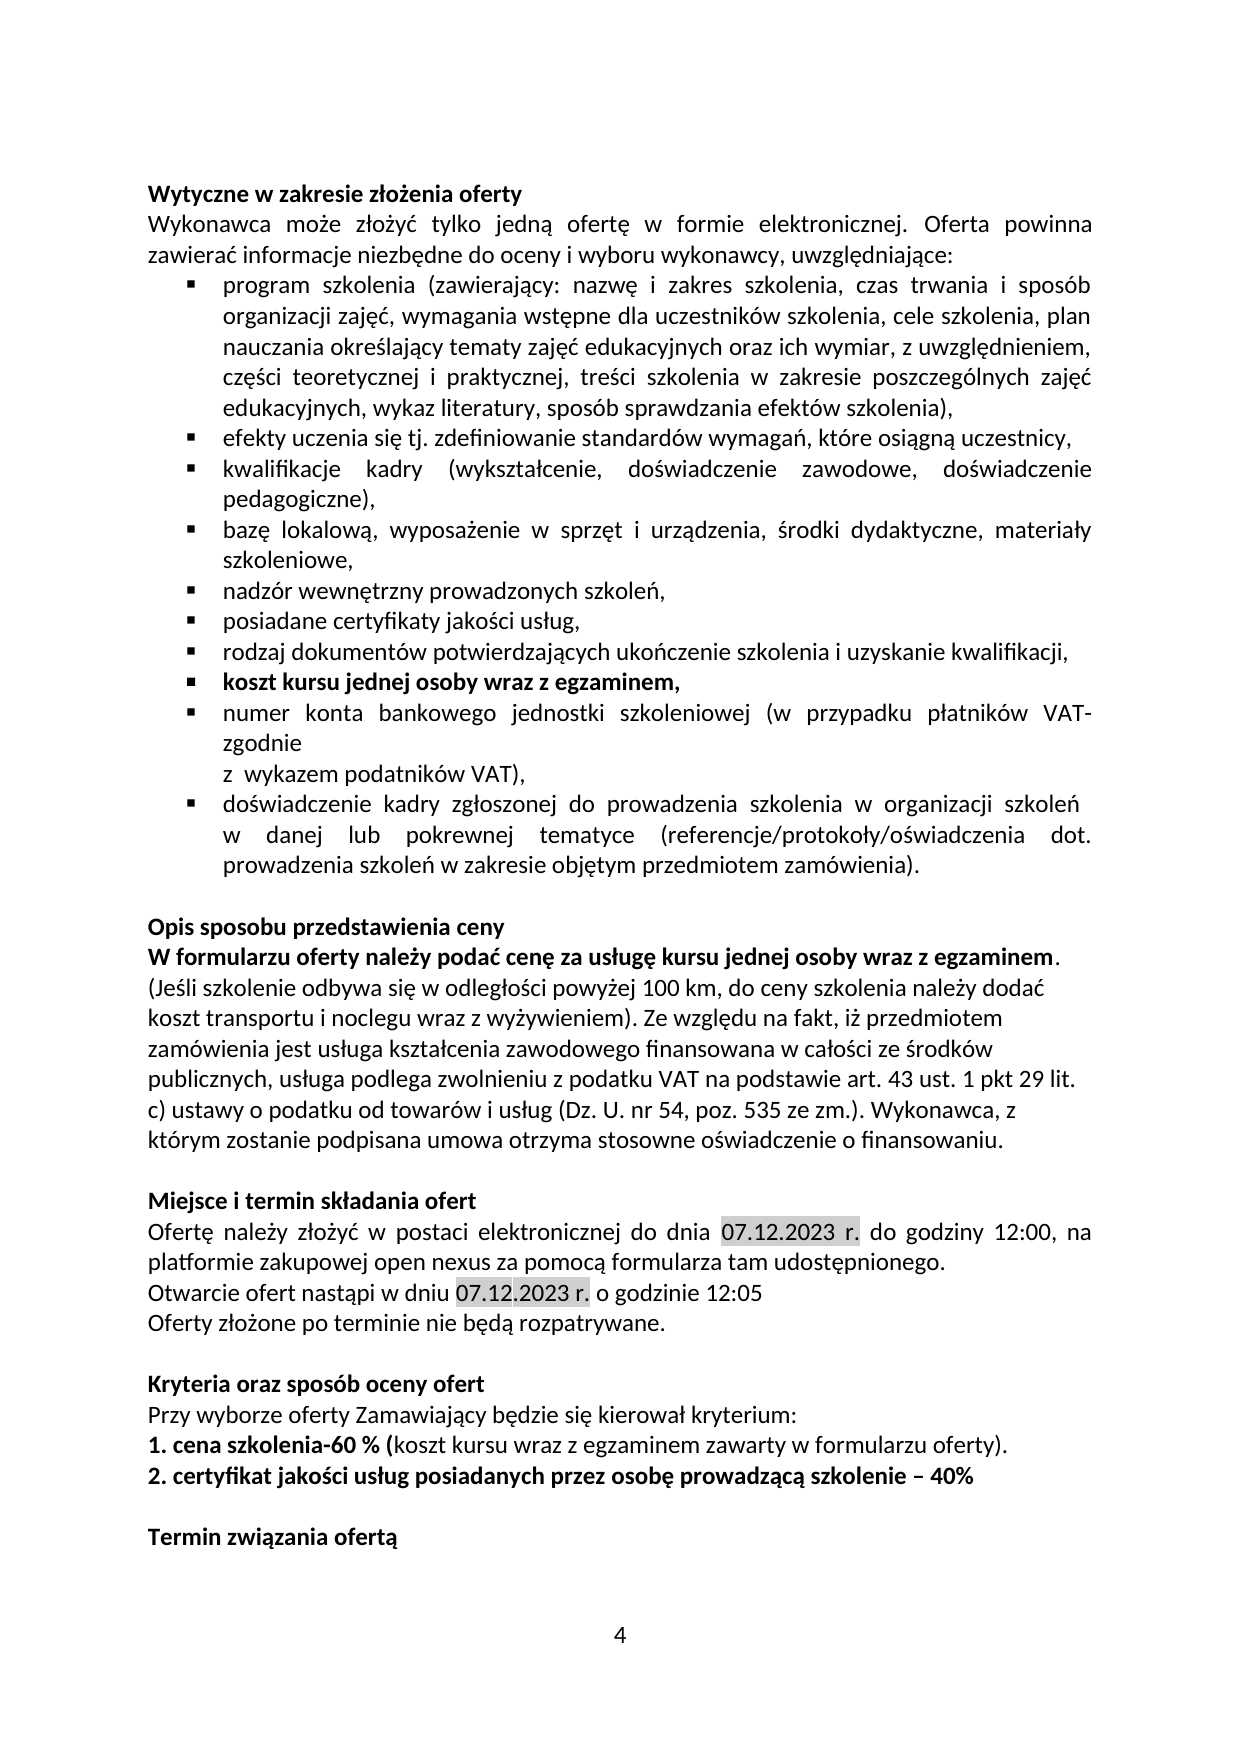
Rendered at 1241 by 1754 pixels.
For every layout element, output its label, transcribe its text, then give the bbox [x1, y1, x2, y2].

text Wytyczne w zakresie złożenia oferty [148, 178, 1093, 209]
text Kryteria oraz sposób oceny ofert [148, 1368, 1093, 1399]
text Opis sposobu przedstawienia ceny [148, 911, 1093, 941]
text Oferty złożone po terminie nie będą rozpatrywane. [148, 1307, 1093, 1338]
text Otwarcie ofert nastąpi w dniu 07.12.2023 r. o godzinie 12:05 [590, 1277, 1093, 1307]
text 1. cena szkolenia-60 % (koszt kursu wraz z egzaminem zawarty w formularzu oferty). [148, 1429, 1093, 1460]
text (Jeśli szkolenie odbywa się w odległości powyżej 100 km, do ceny szkolenia należy dodać koszt transportu i noclegu wraz z wyżywieniem). Ze względu na fakt, iż przedmiotem zamówienia jest usługa kształcenia zawodowego finansowana w całości ze środków publicznych, usługa podlega zwolnieniu z podatku VAT na podstawie art. 43 ust. 1 pkt 29 lit. c) ustawy o podatku od towarów i usług (Dz. U. nr 54, poz. 535 ze zm.). Wykonawca, z którym zostanie podpisana umowa otrzyma stosowne oświadczenie o finansowaniu. [148, 972, 1093, 1155]
list efekty uczenia się tj. zdefiniowanie standardów wymagań, które osiągną uczestnicy, [185, 422, 1093, 453]
list posiadane certyfikaty jakości usług, [185, 605, 1093, 636]
text Termin związania ofertą [148, 1521, 1093, 1552]
list kwalifikacje kadry (wykształcenie, doświadczenie zawodowe, doświadczenie pedagogiczne), [185, 453, 1093, 514]
list nadzór wewnętrzny prowadzonych szkoleń, [185, 575, 1093, 605]
text Ofertę należy złożyć w postaci elektronicznej do dnia 07.12.2023 r. do godziny 12:00, na platformie zakupowej open nexus za pomocą formularza tam udostępnionego. [148, 1216, 1093, 1277]
text Przy wyborze oferty Zamawiający będzie się kierował kryterium: [148, 1399, 1093, 1429]
list koszt kursu jednej osoby wraz z egzaminem, [185, 666, 1093, 697]
list program szkolenia (zawierający: nazwę i zakres szkolenia, czas trwania i sposób organizacji zajęć, wymagania wstępne dla uczestników szkolenia, cele szkolenia, plan nauczania określający tematy zajęć edukacyjnych oraz ich wymiar, z uwzględnieniem, części teoretycznej i praktycznej, treści szkolenia w zakresie poszczególnych zajęć edukacyjnych, wykaz literatury, sposób sprawdzania efektów szkolenia), [185, 270, 1093, 422]
list doświadczenie kadry zgłoszonej do prowadzenia szkolenia w organizacji szkoleń w danej lub pokrewnej tematyce (referencje/protokoły/oświadczenia dot. prowadzenia szkoleń w zakresie objętym przedmiotem zamówienia). [185, 788, 1093, 880]
list numer konta bankowego jednostki szkoleniowej (w przypadku płatników VAT- zgodnie z wykazem podatników VAT), [185, 697, 1093, 788]
text Wykonawca może złożyć tylko jedną ofertę w formie elektronicznej. Oferta powinna zawierać informacje niezbędne do oceny i wyboru wykonawcy, uwzględniające: [148, 209, 1093, 270]
text 2. certyfikat jakości usług posiadanych przez osobę prowadzącą szkolenie – 40% [148, 1460, 1093, 1491]
list rodzaj dokumentów potwierdzających ukończenie szkolenia i uzyskanie kwalifikacji, [185, 636, 1093, 666]
text Otwarcie ofert nastąpi w dniu 07.12.2023 r. o godzinie 12:05 [148, 1277, 456, 1307]
list bazę lokalową, wyposażenie w sprzęt i urządzenia, środki dydaktyczne, materiały szkoleniowe, [185, 514, 1093, 575]
text Miejsce i termin składania ofert [148, 1185, 1093, 1216]
text W formularzu oferty należy podać cenę za usługę kursu jednej osoby wraz z egzaminem. [148, 941, 1093, 972]
